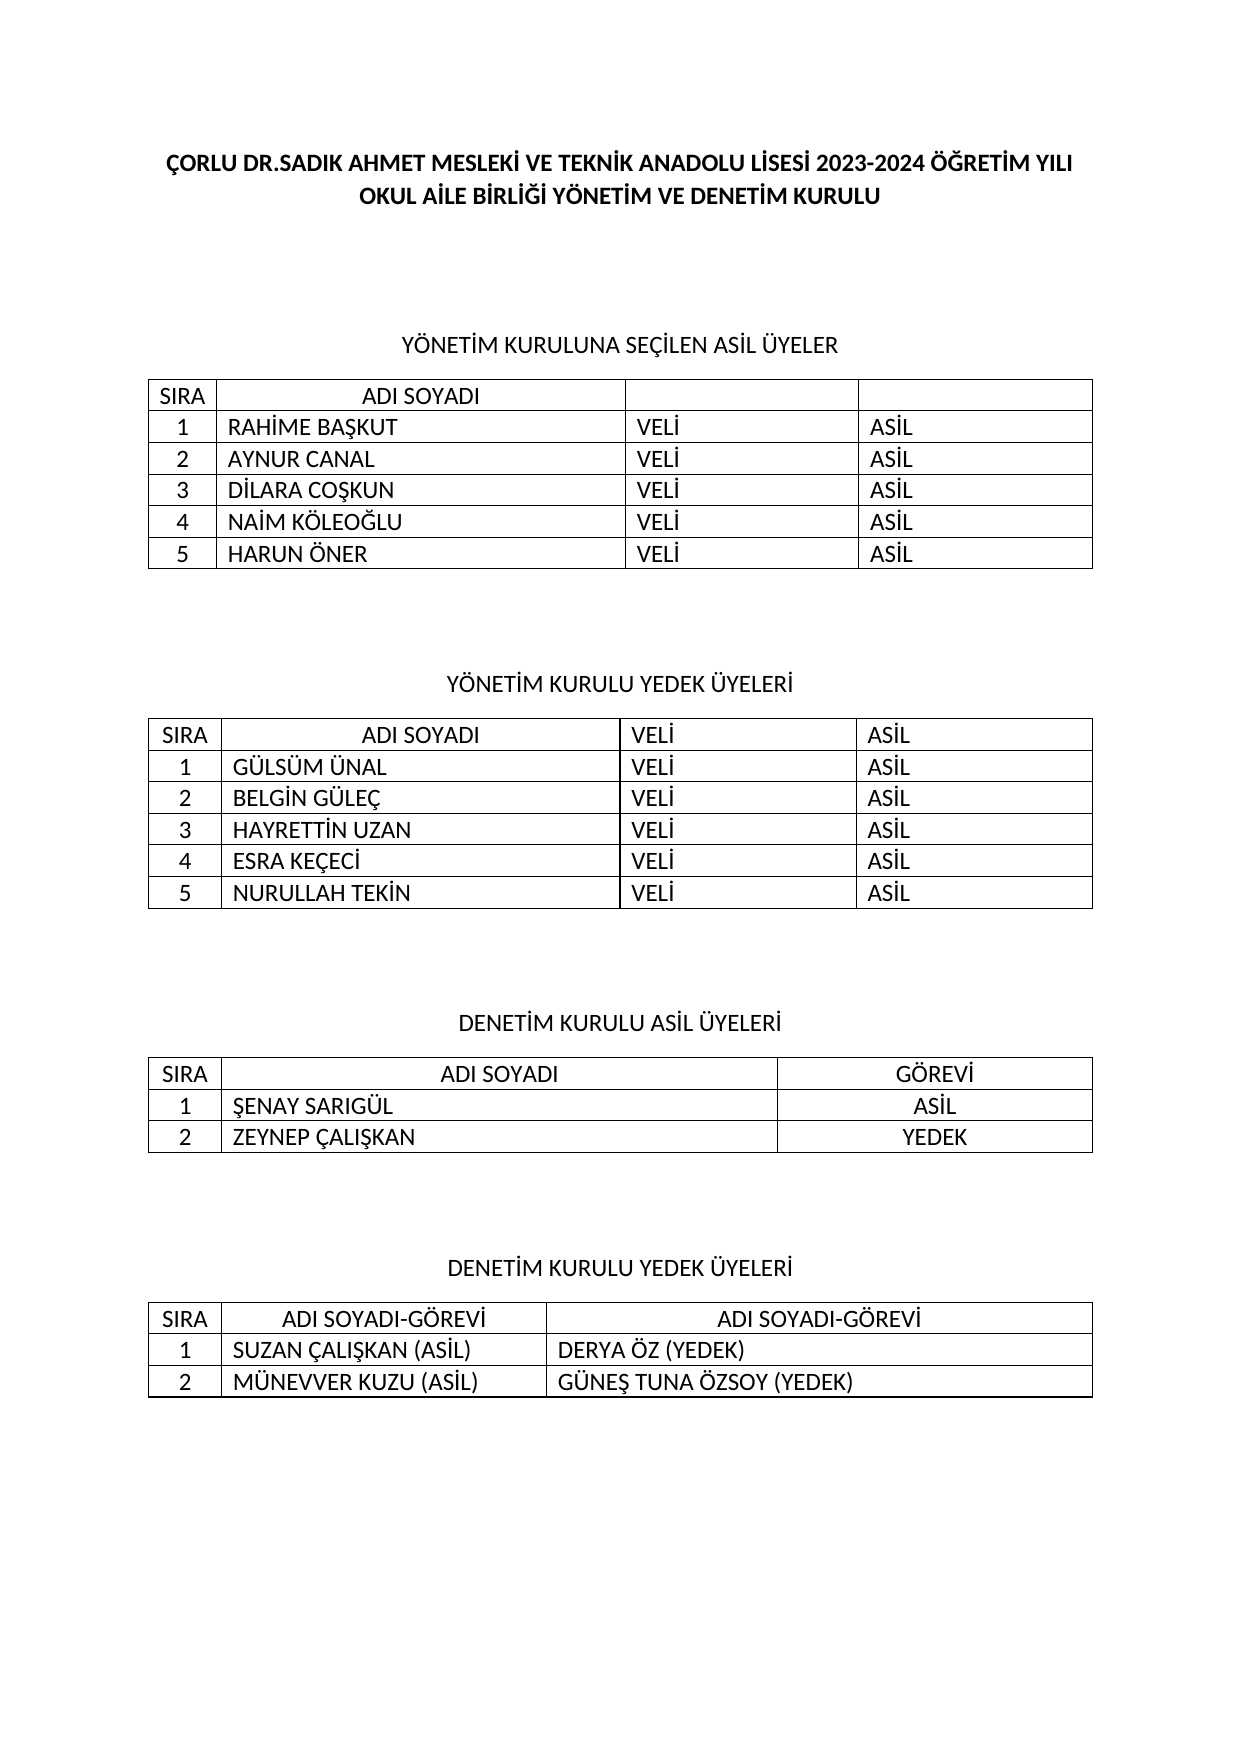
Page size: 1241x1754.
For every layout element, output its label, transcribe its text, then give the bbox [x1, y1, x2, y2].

table_cell 1 [149, 1334, 221, 1365]
text YÖNETİM KURULUNA SEÇİLEN ASİL ÜYELER [148, 329, 1093, 360]
table_cell ASİL [859, 443, 1092, 473]
table_cell ASİL [857, 877, 1092, 907]
table_cell VELİ [621, 814, 856, 844]
table_cell NAİM KÖLEOĞLU [217, 506, 625, 537]
text DENETİM KURULU YEDEK ÜYELERİ [148, 1252, 1093, 1283]
table_cell 2 [149, 1366, 221, 1396]
table_cell GÜNEŞ TUNA ÖZSOY (YEDEK) [547, 1366, 1092, 1396]
table_cell 5 [149, 877, 221, 907]
table_cell DİLARA COŞKUN [217, 475, 625, 505]
table_cell VELİ [621, 751, 856, 781]
table_cell AYNUR CANAL [217, 443, 625, 473]
table_header GÖREVİ [778, 1058, 1092, 1089]
table_cell ASİL [857, 845, 1092, 876]
table_cell VELİ [626, 475, 858, 505]
table_header [626, 380, 858, 410]
table_cell HARUN ÖNER [217, 538, 625, 568]
table_cell 2 [149, 782, 221, 813]
table_cell ASİL [857, 751, 1092, 781]
text YÖNETİM KURULU YEDEK ÜYELERİ [148, 668, 1093, 699]
table_cell VELİ [626, 443, 858, 473]
table_cell ESRA KEÇECİ [222, 845, 619, 876]
table_cell DERYA ÖZ (YEDEK) [547, 1334, 1092, 1365]
table_header ADI SOYADI-GÖREVİ [547, 1303, 1092, 1333]
table_cell ZEYNEP ÇALIŞKAN [222, 1121, 777, 1152]
table_cell VELİ [621, 877, 856, 907]
table_cell VELİ [626, 506, 858, 537]
table_header SIRA [149, 1058, 221, 1089]
table_cell 2 [149, 1121, 221, 1152]
table_cell NURULLAH TEKİN [222, 877, 619, 907]
table_cell VELİ [621, 782, 856, 813]
table_cell ASİL [859, 506, 1092, 537]
table_cell 4 [149, 845, 221, 876]
table_cell 1 [149, 1090, 221, 1120]
table_cell ASİL [778, 1090, 1092, 1120]
table_header ADI SOYADI [222, 1058, 777, 1089]
table_cell GÜLSÜM ÜNAL [222, 751, 619, 781]
table_cell HAYRETTİN UZAN [222, 814, 619, 844]
table_cell BELGİN GÜLEÇ [222, 782, 619, 813]
table_cell 3 [149, 475, 216, 505]
table_cell 1 [149, 751, 221, 781]
table_cell RAHİME BAŞKUT [217, 411, 625, 442]
table_cell ASİL [859, 411, 1092, 442]
table_cell SUZAN ÇALIŞKAN (ASİL) [222, 1334, 546, 1365]
table_cell VELİ [621, 845, 856, 876]
table_header ADI SOYADI [222, 719, 619, 749]
table_cell MÜNEVVER KUZU (ASİL) [222, 1366, 546, 1396]
table_cell ASİL [857, 814, 1092, 844]
table_cell YEDEK [778, 1121, 1092, 1152]
text DENETİM KURULU ASİL ÜYELERİ [148, 1008, 1093, 1038]
table_cell 3 [149, 814, 221, 844]
table_cell VELİ [626, 538, 858, 568]
table_header VELİ [621, 719, 856, 749]
table_cell 5 [149, 538, 216, 568]
table_header ASİL [857, 719, 1092, 749]
table_cell 2 [149, 443, 216, 473]
table_cell ŞENAY SARIGÜL [222, 1090, 777, 1120]
table_header ADI SOYADI [217, 380, 625, 410]
table_cell ASİL [857, 782, 1092, 813]
table_header [859, 380, 1092, 410]
table_cell ASİL [859, 475, 1092, 505]
table_cell VELİ [626, 411, 858, 442]
text ÇORLU DR.SADIK AHMET MESLEKİ VE TEKNİK ANADOLU LİSESİ 2023-2024 ÖĞRETİM YILI OKUL AİLE BİRLİĞİ YÖNETİM VE DENETİM KURULU [148, 148, 1093, 211]
table_cell ASİL [859, 538, 1092, 568]
table_header ADI SOYADI-GÖREVİ [222, 1303, 546, 1333]
table_cell 4 [149, 506, 216, 537]
table_header SIRA [149, 1303, 221, 1333]
table_header SIRA [149, 380, 216, 410]
table_header SIRA [149, 719, 221, 749]
table_cell 1 [149, 411, 216, 442]
